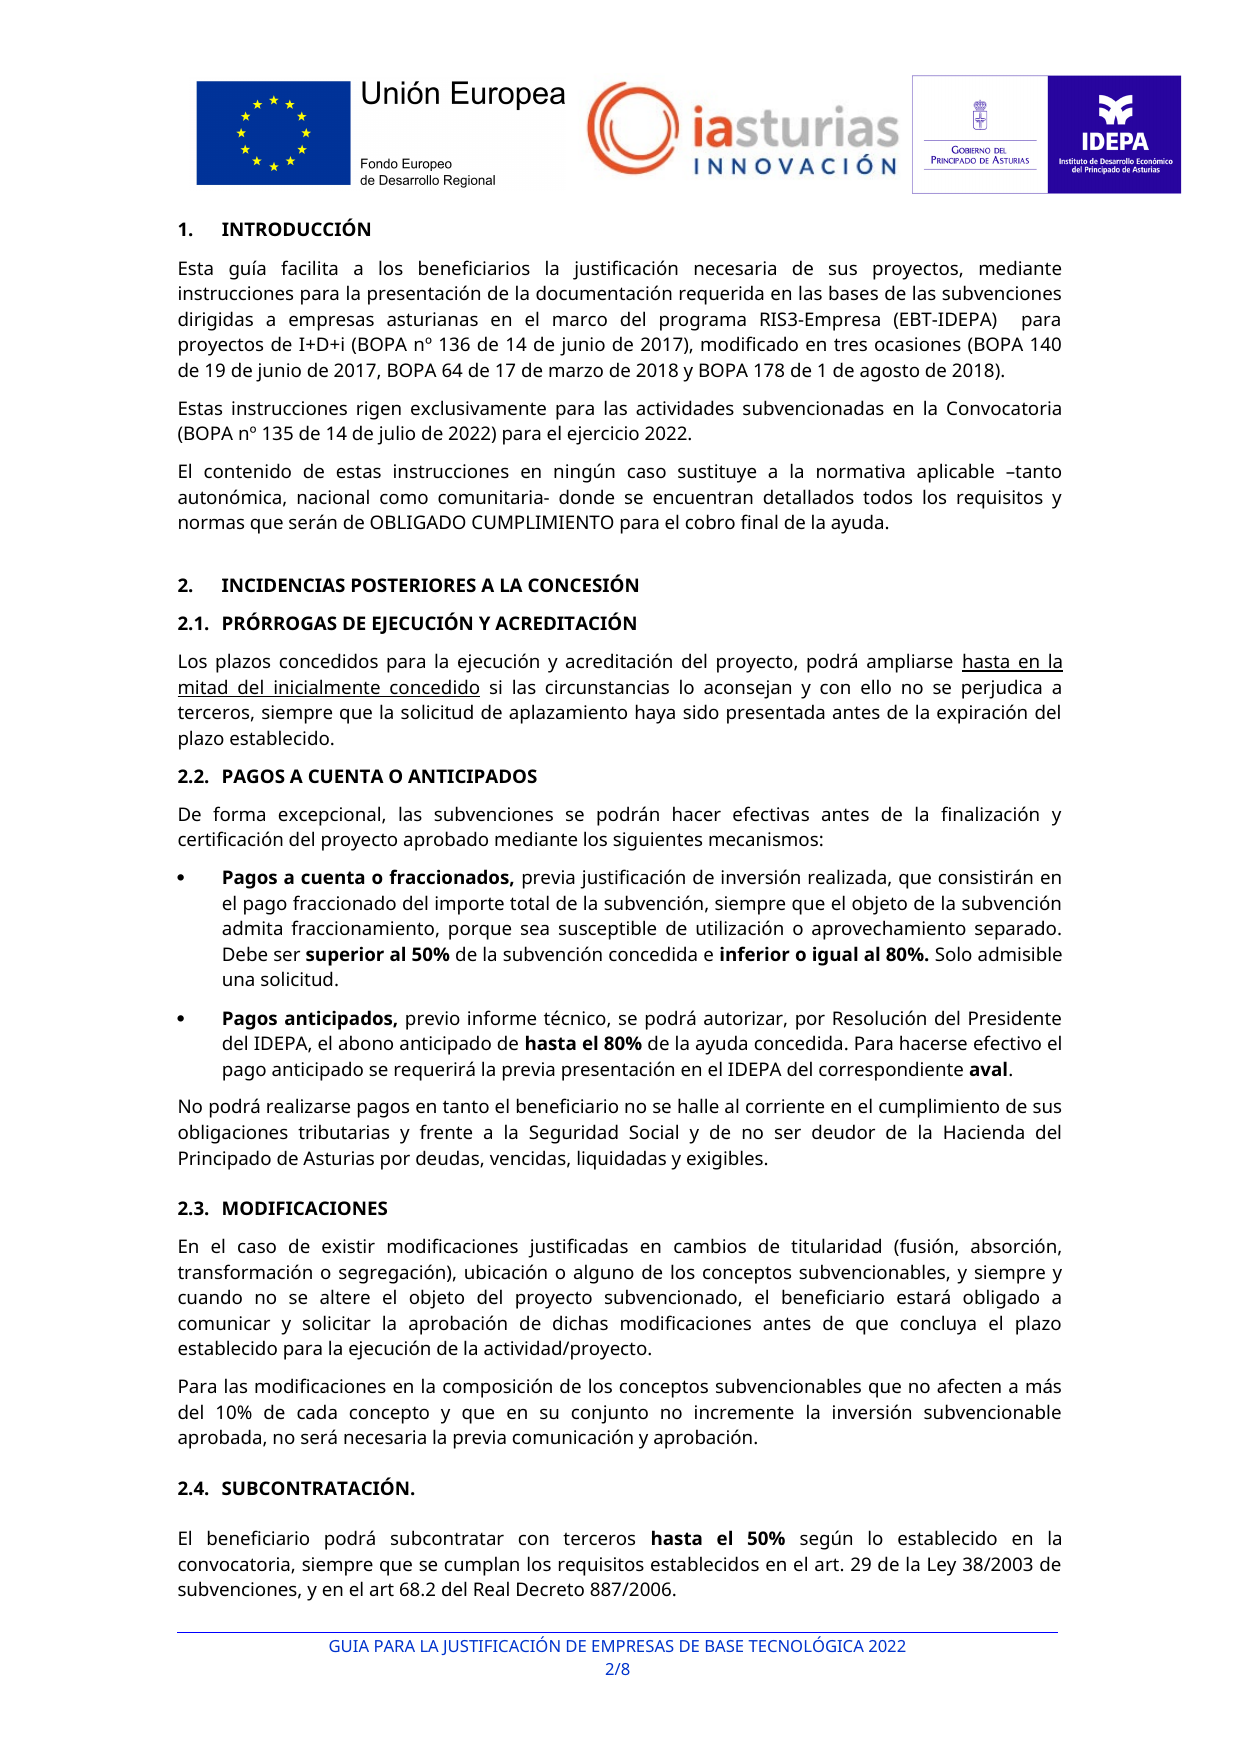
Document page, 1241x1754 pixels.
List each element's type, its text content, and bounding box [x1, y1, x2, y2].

picture [911, 74, 1182, 194]
text Esta guía facilita a los beneficiarios la justificación necesaria de sus proyectos, mediante instrucciones para la presentación de la documentación requerida en las bases de las subvenciones dirigidas a empresas asturianas en el marco del programa RIS3-Empresa (EBT-IDEPA) para proyectos de I+D+i (BOPA nº 136 de 14 de junio de 2017), modificado en tres ocasiones (BOPA 140 de 19 de junio de 2017, BOPA 64 de 17 de marzo de 2018 y BOPA 178 de 1 de agosto de 2018). [177, 255, 1063, 382]
text El contenido de estas instrucciones en ningún caso sustituye a la normativa aplicable –tanto autonómica, nacional como comunitaria- donde se encuentran detallados todos los requisitos y normas que serán de OBLIGADO CUMPLIMIENTO para el cobro final de la ayuda. [177, 458, 1063, 535]
picture [577, 73, 901, 194]
list Pagos anticipados, previo informe técnico, se podrá autorizar, por Resolución del Presidente del IDEPA, el abono anticipado de hasta el 80% de la ayuda concedida. Para hacerse efectivo el pago anticipado se requerirá la previa presentación en el IDEPA del correspondiente aval. [177, 1005, 1063, 1081]
text Estas instrucciones rigen exclusivamente para las actividades subvencionadas en la Convocatoria (BOPA nº 135 de 14 de julio de 2022) para el ejercicio 2022. [177, 395, 1063, 446]
text Los plazos concedidos para la ejecución y acreditación del proyecto, podrá ampliarse hasta en la mitad del inicialmente concedido si las circunstancias lo aconsejan y con ello no se perjudica a terceros, siempre que la solicitud de aplazamiento haya sido presentada antes de la expiración del plazo establecido. [177, 648, 1063, 751]
text No podrá realizarse pagos en tanto el beneficiario no se halle al corriente en el cumplimiento de sus obligaciones tributarias y frente a la Seguridad Social y de no ser deudor de la Hacienda del Principado de Asturias por deudas, vencidas, liquidadas y exigibles. [177, 1094, 1063, 1170]
picture [188, 77, 567, 191]
text De forma excepcional, las subvenciones se podrán hacer efectivas antes de la finalización y certificación del proyecto aprobado mediante los siguientes mecanismos: [177, 801, 1063, 852]
list INCIDENCIAS POSTERIORES A LA CONCESIÓN [177, 572, 1063, 598]
list SUBCONTRATACIÓN. [177, 1475, 1063, 1501]
list Pagos a cuenta o fraccionados, previa justificación de inversión realizada, que consistirán en el pago fraccionado del importe total de la subvención, siempre que el objeto de la subvención admita fraccionamiento, porque sea susceptible de utilización o aprovechamiento separado. Debe ser superior al 50% de la subvención concedida e inferior o igual al 80%. Solo admisible una solicitud. [177, 865, 1063, 992]
list PRÓRROGAS DE EJECUCIÓN Y ACREDITACIÓN [177, 611, 1063, 636]
list INTRODUCCIÓN [177, 217, 1063, 242]
text El beneficiario podrá subcontratar con terceros hasta el 50% según lo establecido en la convocatoria, siempre que se cumplan los requisitos establecidos en el art. 29 de la Ley 38/2003 de subvenciones, y en el art 68.2 del Real Decreto 887/2006. [177, 1526, 1063, 1602]
text En el caso de existir modificaciones justificadas en cambios de titularidad (fusión, absorción, transformación o segregación), ubicación o alguno de los conceptos subvencionables, y siempre y cuando no se altere el objeto del proyecto subvencionado, el beneficiario estará obligado a comunicar y solicitar la aprobación de dichas modificaciones antes de que concluya el plazo establecido para la ejecución de la actividad/proyecto. [177, 1233, 1063, 1361]
text Para las modificaciones en la composición de los conceptos subvencionables que no afecten a más del 10% de cada concepto y que en su conjunto no incremente la inversión subvencionable aprobada, no será necesaria la previa comunicación y aprobación. [177, 1373, 1063, 1450]
list MODIFICACIONES [177, 1195, 1063, 1221]
list PAGOS A CUENTA O ANTICIPADOS [177, 763, 1063, 789]
